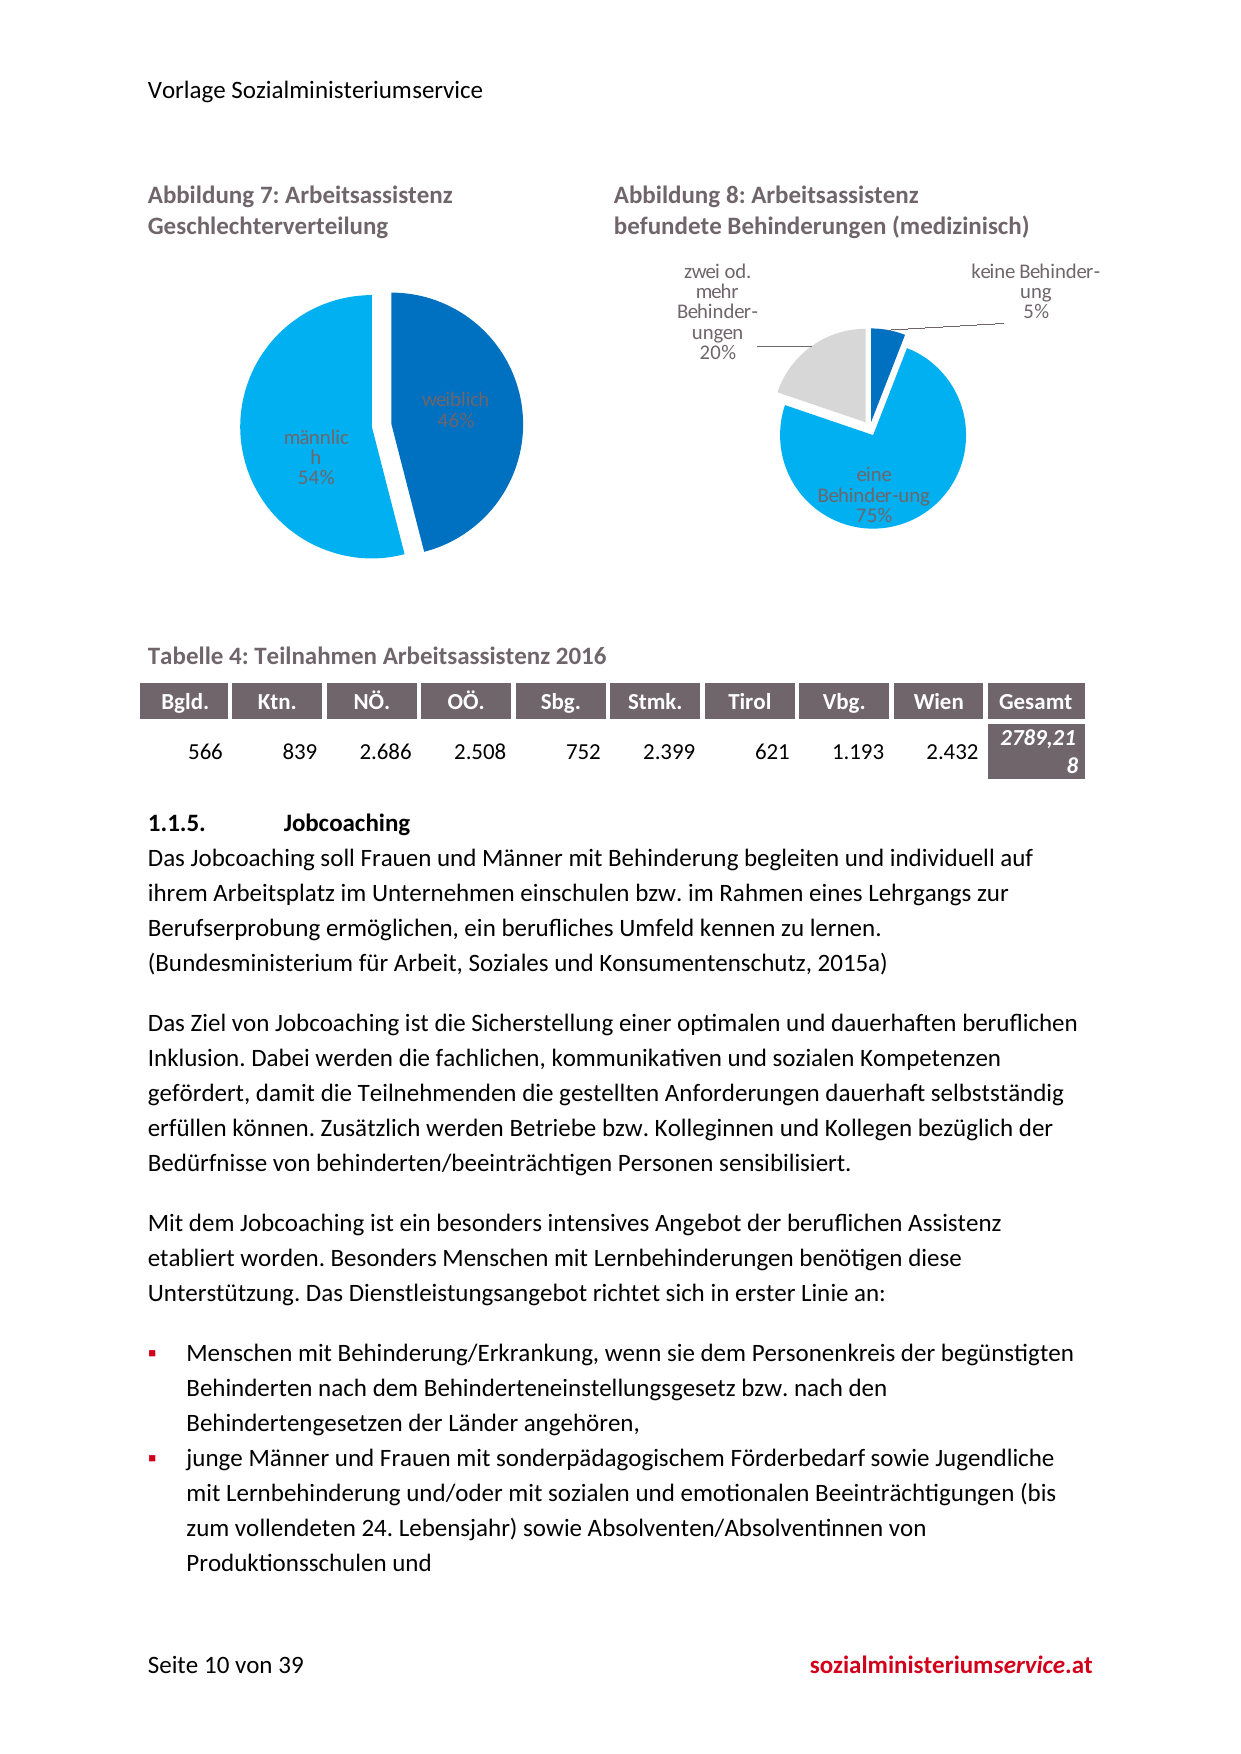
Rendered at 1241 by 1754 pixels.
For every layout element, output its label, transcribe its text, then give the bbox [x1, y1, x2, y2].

table_cell 2.508 [421, 724, 511, 779]
table_header NÖ. [327, 683, 417, 719]
table_cell 839 [232, 724, 322, 779]
table_header OÖ. [421, 683, 511, 719]
table_cell 2.432 [894, 724, 983, 779]
table_header Wien [894, 683, 983, 719]
table_cell 621 [705, 724, 795, 779]
table_cell 566 [140, 724, 228, 779]
table_cell 13.996 [988, 724, 1085, 779]
text Das Ziel von Jobcoaching ist die Sicherstellung einer optimalen und dauerhaften beruflichen Inklusion. Dabei werden die fachlichen, kommunikativen und sozialen Kompetenzen gefördert, damit die Teilnehmenden die gestellten Anforderungen dauerhaft selbstständig erfüllen können. Zusätzlich werden Betriebe bzw. Kolleginnen und Kollegen bezüglich der Bedürfnisse von behinderten/beeinträchtigen Personen sensibilisiert. [148, 1007, 1092, 1177]
table_header Gesamt [988, 683, 1085, 719]
table_header Vbg. [799, 683, 889, 719]
table_header Sbg. [516, 683, 606, 719]
table_header Ktn. [232, 683, 322, 719]
table_header Bgld. [140, 683, 228, 719]
table_header Stmk. [610, 683, 700, 719]
text Jobcoaching [148, 807, 1092, 837]
list Menschen mit Behinderung/Erkrankung, wenn sie dem Personenkreis der begünstigten Behinderten nach dem Behinderteneinstellungsgesetz bzw. nach den Behindertengesetzen der Länder angehören, [148, 1337, 1092, 1437]
table_cell 752 [516, 724, 606, 779]
table_header Tirol [705, 683, 795, 719]
text Mit dem Jobcoaching ist ein besonders intensives Angebot der beruflichen Assistenz etabliert worden. Besonders Menschen mit Lernbehinderungen benötigen diese Unterstützung. Das Dienstleistungsangebot richtet sich in erster Linie an: [148, 1207, 1092, 1307]
table_cell 1.193 [799, 724, 889, 779]
list junge Männer und Frauen mit sonderpädagogischem Förderbedarf sowie Jugendliche mit Lernbehinderung und/oder mit sozialen und emotionalen Beeinträchtigungen (bis zum vollendeten 24. Lebensjahr) sowie Absolventen/Absolventinnen von Produktionsschulen und [148, 1442, 1092, 1577]
table_cell 2.399 [610, 724, 700, 779]
table_cell 2.686 [327, 724, 417, 779]
text Das Jobcoaching soll Frauen und Männer mit Behinderung begleiten und individuell auf ihrem Arbeitsplatz im Unternehmen einschulen bzw. im Rahmen eines Lehrgangs zur Berufserprobung ermöglichen, ein berufliches Umfeld kennen zu lernen. (Bundesministerium für Arbeit, Soziales und Konsumentenschutz, 2015a) [148, 842, 1092, 977]
